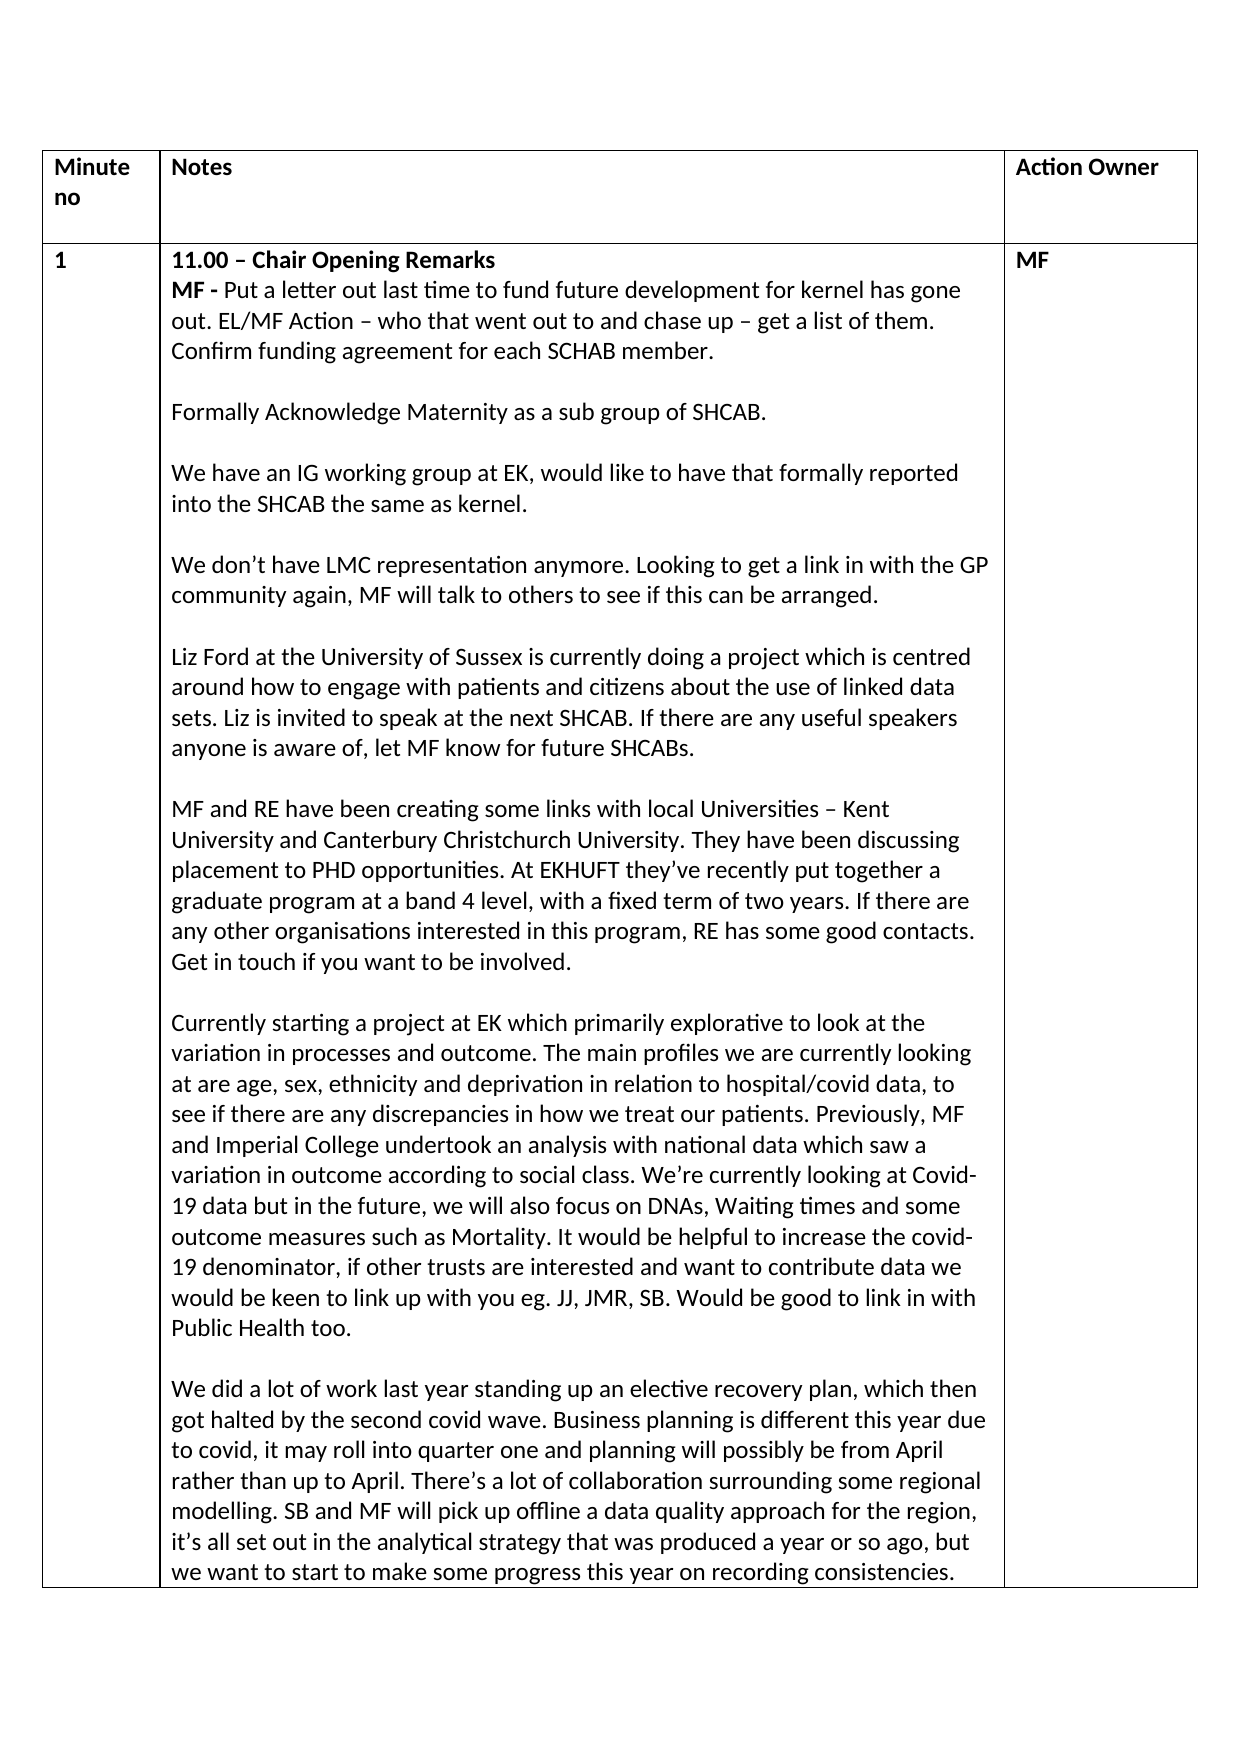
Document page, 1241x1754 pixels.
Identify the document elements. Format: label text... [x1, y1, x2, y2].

table_header Minute no [43, 151, 159, 243]
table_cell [161, 244, 1004, 1587]
table_header Notes [161, 151, 1004, 243]
table_header Action Owner [1005, 151, 1197, 243]
table_cell MF [1005, 244, 1197, 1587]
table_cell 1 [43, 244, 159, 1587]
